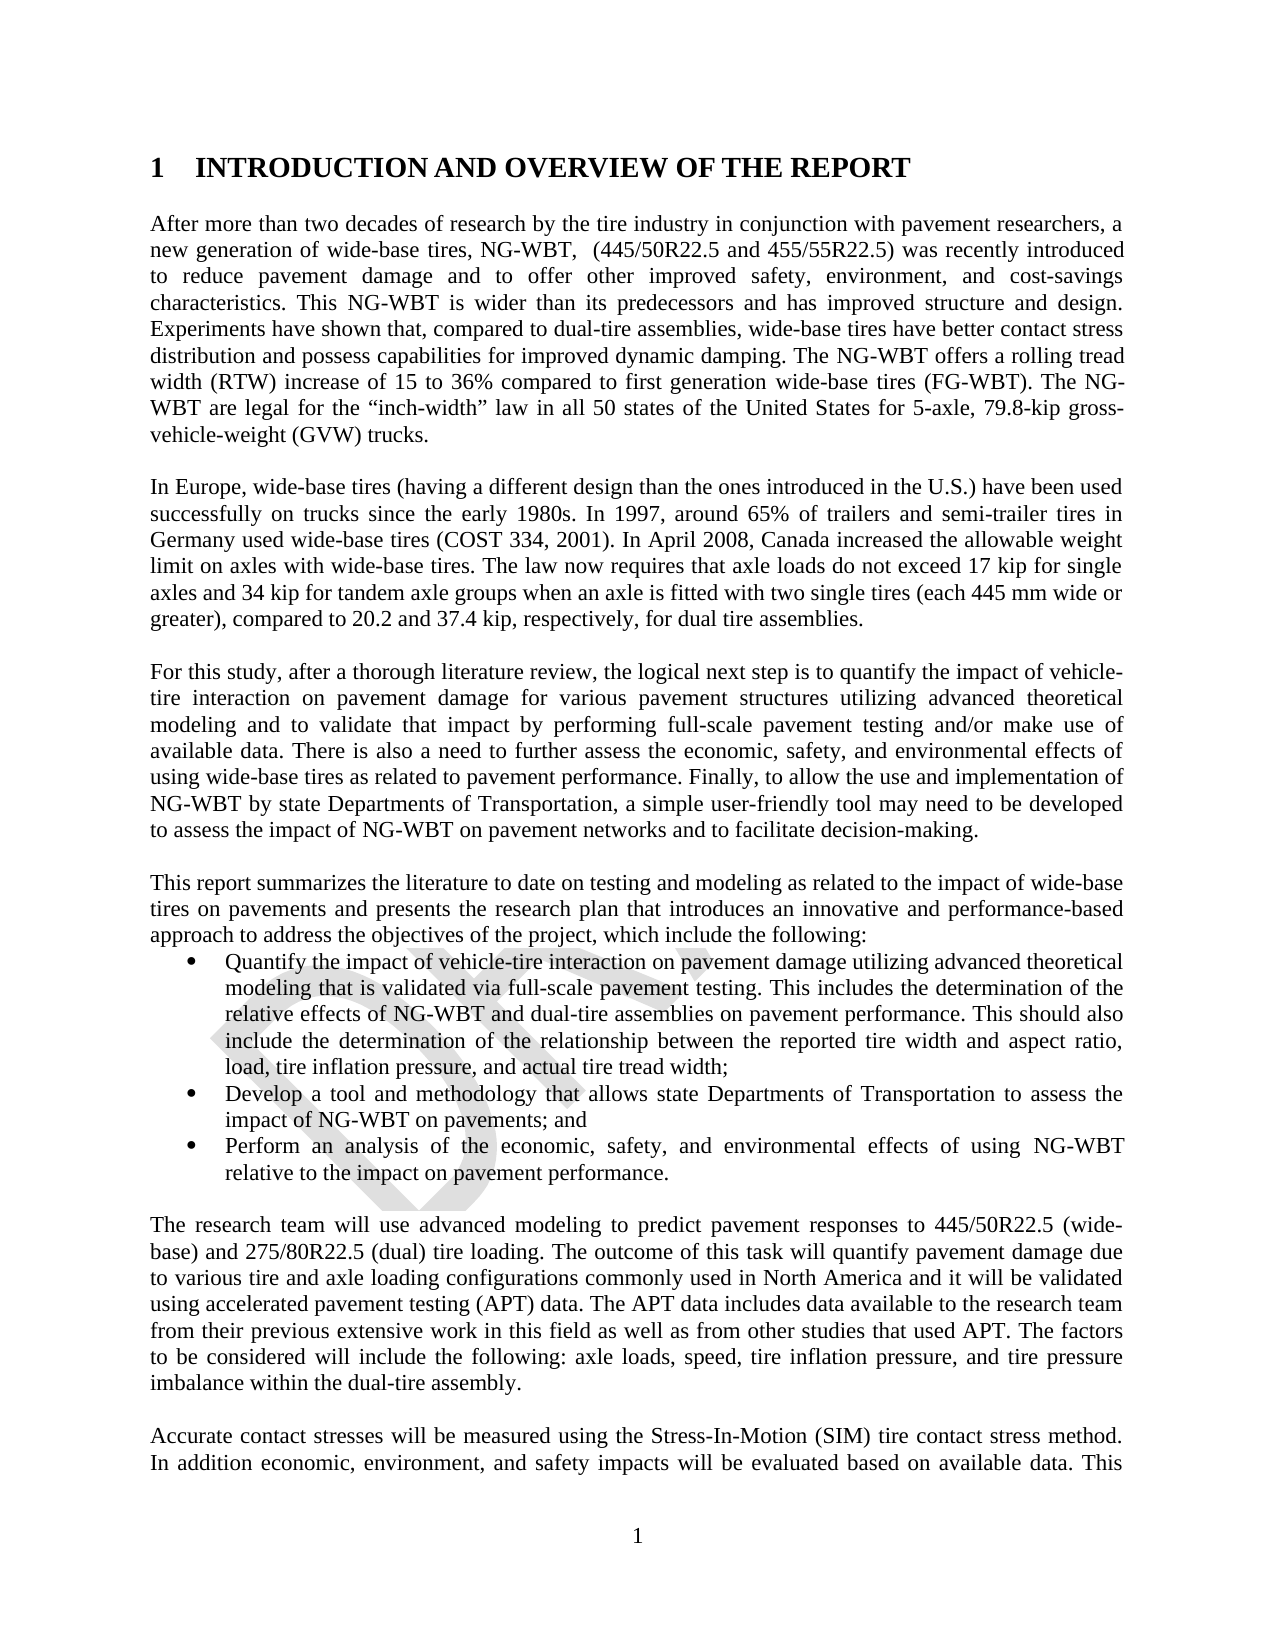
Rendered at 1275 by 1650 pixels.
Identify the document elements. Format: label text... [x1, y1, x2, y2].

text In Europe, wide-base tires (having a different design than the ones introduced in the U.S.) have been used successfully on trucks since the early 1980s. In 1997, around 65% of trailers and semi-trailer tires in Germany used wide-base tires (COST 334, 2001). In April 2008, Canada increased the allowable weight limit on axles with wide-base tires. The law now requires that axle loads do not exceed 17 kip for single axles and 34 kip for tandem axle groups when an axle is fitted with two single tires (each 445 mm wide or greater), compared to 20.2 and 37.4 kip, respectively, for dual tire assemblies. [150, 473, 1125, 632]
text After more than two decades of research by the tire industry in conjunction with pavement researchers, a new generation of wide-base tires, NG-WBT, (445/50R22.5 and 455/55R22.5) was recently introduced to reduce pavement damage and to offer other improved safety, environment, and cost-savings characteristics. This NG-WBT is wider than its predecessors and has improved structure and design. Experiments have shown that, compared to dual-tire assemblies, wide-base tires have better contact stress distribution and possess capabilities for improved dynamic damping. The NG-WBT offers a rolling tread width (RTW) increase of 15 to 36% compared to first generation wide-base tires (FG-WBT). The NG-WBT are legal for the “inch-width” law in all 50 states of the United States for 5-axle, 79.8-kip gross-vehicle-weight (GVW) trucks. [150, 210, 1125, 447]
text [150, 1422, 1125, 1475]
list Quantify the impact of vehicle-tire interaction on pavement damage utilizing advanced theoretical modeling that is validated via full-scale pavement testing. This includes the determination of the relative effects of NG-WBT and dual-tire assemblies on pavement performance. This should also include the determination of the relationship between the reported tire width and aspect ratio, load, tire inflation pressure, and actual tire tread width; [187, 948, 1125, 1079]
list Perform an analysis of the economic, safety, and environmental effects of using NG-WBT relative to the impact on pavement performance. [187, 1132, 1125, 1185]
list Develop a tool and methodology that allows state Departments of Transportation to assess the impact of NG-WBT on pavements; and [187, 1079, 1125, 1132]
text For this study, after a thorough literature review, the logical next step is to quantify the impact of vehicle-tire interaction on pavement damage for various pavement structures utilizing advanced theoretical modeling and to validate that impact by performing full-scale pavement testing and/or make use of available data. There is also a need to further assess the economic, safety, and environmental effects of using wide-base tires as related to pavement performance. Finally, to allow the use and implementation of NG-WBT by state Departments of Transportation, a simple user-friendly tool may need to be developed to assess the impact of NG-WBT on pavement networks and to facilitate decision-making. [150, 658, 1125, 842]
subtitle Introduction and Overview of the Report [150, 150, 1125, 183]
text This report summarizes the literature to date on testing and modeling as related to the impact of wide-base tires on pavements and presents the research plan that introduces an innovative and performance-based approach to address the objectives of the project, which include the following: [150, 869, 1125, 948]
text The research team will use advanced modeling to predict pavement responses to 445/50R22.5 (wide-base) and 275/80R22.5 (dual) tire loading. The outcome of this task will quantify pavement damage due to various tire and axle loading configurations commonly used in North America and it will be validated using accelerated pavement testing (APT) data. The APT data includes data available to the research team from their previous extensive work in this field as well as from other studies that used APT. The factors to be considered will include the following: axle loads, speed, tire inflation pressure, and tire pressure imbalance within the dual-tire assembly. [150, 1211, 1125, 1396]
